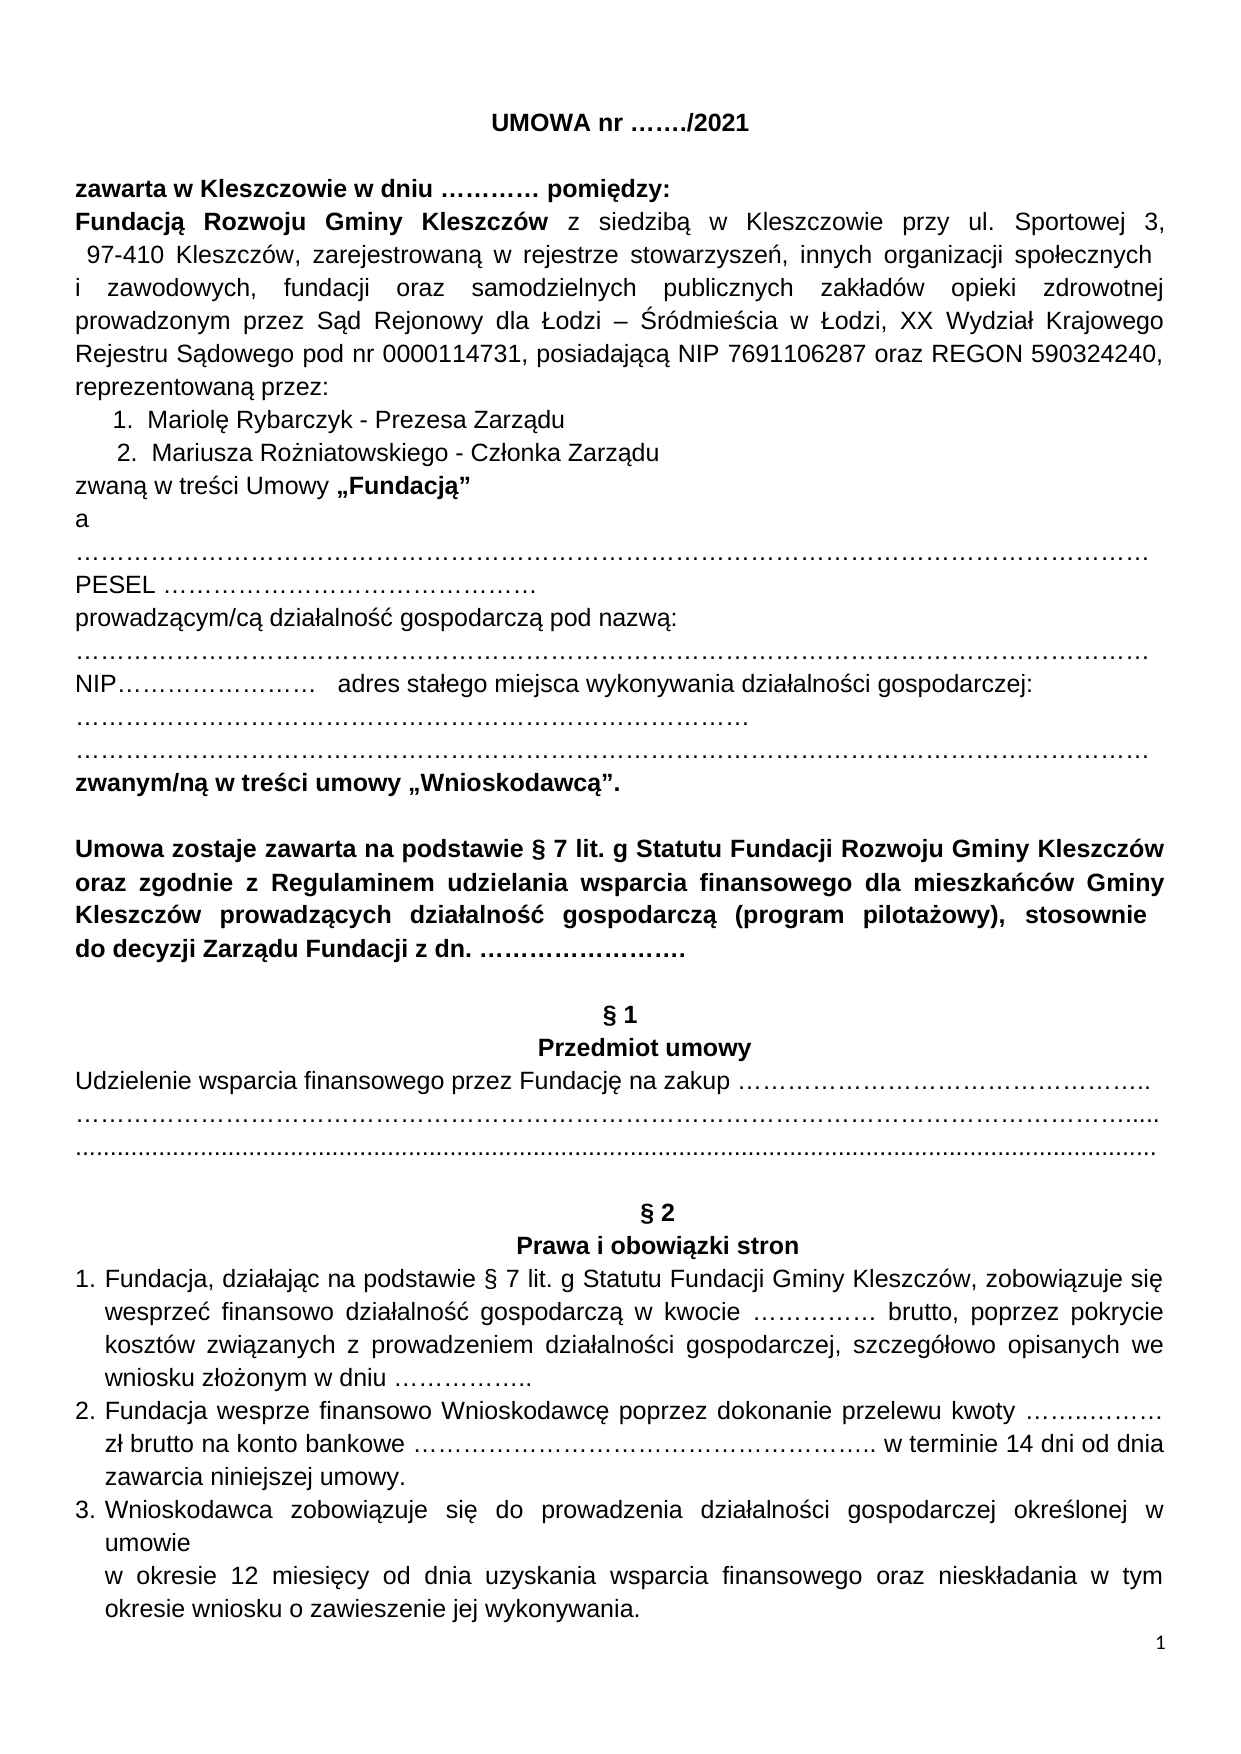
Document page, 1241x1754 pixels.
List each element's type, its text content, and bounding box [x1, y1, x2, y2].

text UMOWA nr ……./2021 [75, 108, 1165, 137]
text 1. Mariolę Rybarczyk - Prezesa Zarządu [112, 405, 1165, 434]
text § 1 [75, 999, 1165, 1028]
list Wnioskodawca zobowiązuje się do prowadzenia działalności gospodarczej określonej w umowie w okresie 12 miesięcy od dnia uzyskania wsparcia finansowego oraz nieskładania w tym okresie wniosku o zawieszenie jej wykonywania. [75, 1495, 1165, 1623]
text Przedmiot umowy [124, 1033, 1165, 1061]
text prowadzącym/cą działalność gospodarczą pod nazwą: [75, 603, 1165, 632]
text zwanym/ną w treści umowy „Wnioskodawcą”. [75, 768, 1165, 797]
text zawarta w Kleszczowie w dniu ………… pomiędzy: [75, 174, 1165, 203]
text zwaną w treści Umowy „Fundacją” [75, 471, 1165, 500]
list Fundacja wesprze finansowo Wnioskodawcę poprzez dokonanie przelewu kwoty ……..……… zł brutto na konto bankowe ……………………………………………….. w terminie 14 dni od dnia zawarcia niniejszej umowy. [75, 1396, 1165, 1491]
text ………………………………………………………………………………………………………………................................................................................................................................................................. [75, 1099, 1165, 1160]
text …………………………………………………………………………………………………………………NIP…………………… adres stałego miejsca wykonywania działalności gospodarczej: ……………………………………………………………………… [75, 636, 1165, 731]
list Prawa i obowiązki stron [150, 1231, 1165, 1259]
list Fundacja, działając na podstawie § 7 lit. g Statutu Fundacji Gminy Kleszczów, zobowiązuje się wesprzeć finansowo działalność gospodarczą w kwocie …………… brutto, poprzez pokrycie kosztów związanych z prowadzeniem działalności gospodarczej, szczegółowo opisanych we wniosku złożonym w dniu …………….. [75, 1264, 1165, 1392]
text Umowa zostaje zawarta na podstawie § 7 lit. g Statutu Fundacji Rozwoju Gminy Kleszczów oraz zgodnie z Regulaminem udzielania wsparcia finansowego dla mieszkańców Gminy Kleszczów prowadzących działalność gospodarczą (program pilotażowy), stosownie do decyzji Zarządu Fundacji z dn. ……………………. [75, 834, 1165, 962]
list § 2 [150, 1198, 1165, 1226]
text Fundacją Rozwoju Gminy Kleszczów z siedzibą w Kleszczowie przy ul. Sportowej 3, 97-410 Kleszczów, zarejestrowaną w rejestrze stowarzyszeń, innych organizacji społecznych i zawodowych, fundacji oraz samodzielnych publicznych zakładów opieki zdrowotnej prowadzonym przez Sąd Rejonowy dla Łodzi – Śródmieścia w Łodzi, XX Wydział Krajowego Rejestru Sądowego pod nr 0000114731, posiadającą NIP 7691106287 oraz REGON 590324240, reprezentowaną przez: [75, 207, 1165, 401]
text ………………………………………………………………………………………………………………… [75, 735, 1165, 764]
text Udzielenie wsparcia finansowego przez Fundację na zakup ………………………………………….. [75, 1066, 1165, 1094]
text …………………………………………………………………………………………………………………PESEL ……………………………………… [75, 537, 1165, 599]
text 2. Mariusza Rożniatowskiego - Członka Zarządu [75, 438, 1165, 467]
text a [75, 504, 1165, 533]
